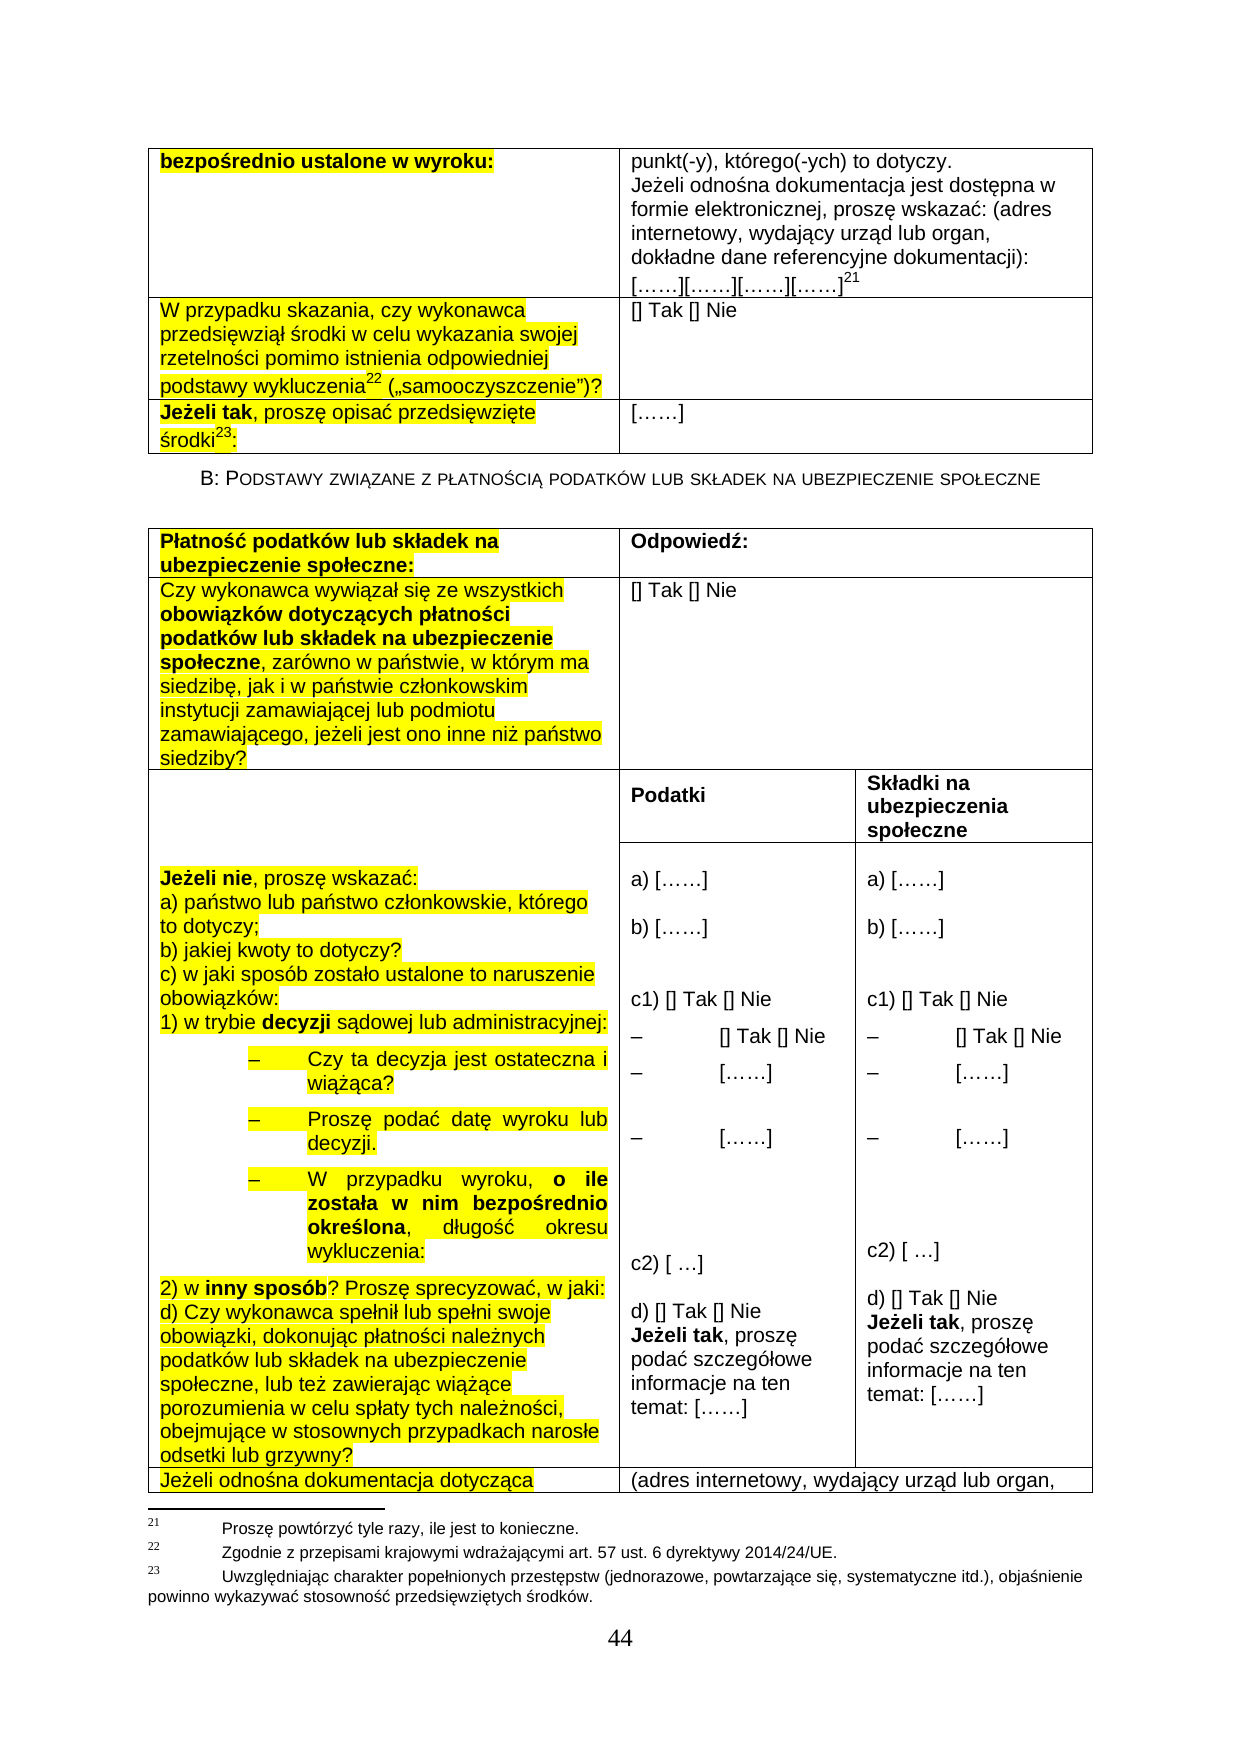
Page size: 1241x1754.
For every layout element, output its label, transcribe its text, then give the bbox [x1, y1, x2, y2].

table_cell Składki na ubezpieczenia społeczne [856, 770, 1092, 842]
table_header Płatność podatków lub składek na ubezpieczenie społeczne: [414, 529, 619, 577]
table_cell [] Tak [] Nie [620, 298, 1092, 399]
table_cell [620, 1468, 1092, 1492]
table_cell [] Tak [] Nie [620, 578, 1092, 769]
table_cell W przypadku skazania, czy wykonawca przedsięwziął środki w celu wykazania swojej rzetelności pomimo istnienia odpowiedniej podstawy wykluczenia („samooczyszczenie”)? [382, 298, 619, 399]
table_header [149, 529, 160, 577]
title B: Podstawy związane z płatnością podatków lub składek na ubezpieczenie społeczne [148, 466, 1092, 490]
table_cell a) data: [ ], punkt(-y): [ ], powód(-ody): [ ] b) [……] c) długość okresu wykluczenia [……] oraz punkt(-y), którego(-ych) to dotyczy. Jeżeli odnośna dokumentacja jest dostępna w formie elektronicznej, proszę wskazać: (adres internetowy, wydający urząd lub organ, dokładne dane referencyjne dokumentacji): [……][……][……][……] [620, 149, 1092, 297]
table_cell Czy wykonawca wywiązał się ze wszystkich obowiązków dotyczących płatności podatków lub składek na ubezpieczenie społeczne, zarówno w państwie, w którym ma siedzibę, jak i w państwie członkowskim instytucji zamawiającej lub podmiotu zamawiającego, jeżeli jest ono inne niż państwo siedziby? [149, 578, 619, 769]
table_cell Jeżeli tak, proszę opisać przedsięwzięte środki: [231, 400, 619, 453]
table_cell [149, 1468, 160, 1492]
table_cell Jeżeli tak, proszę podać: a) datę wyroku, określić, których spośród punktów 1–6 on dotyczy, oraz podać powód(-ody) skazania; b) wskazać, kto został skazany [ ]; c) w zakresie, w jakim zostało to bezpośrednio ustalone w wyroku: [149, 149, 619, 297]
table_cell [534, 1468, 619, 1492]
table_cell a) [……] b) [……] c1) [] Tak [] Nie [] Tak [] Nie [……] [……] c2) [ …] d) [] Tak [] Nie Jeżeli tak, proszę podać szczegółowe informacje na ten temat: [……] [856, 843, 1092, 1467]
table_cell Podatki [620, 770, 855, 842]
table_cell Jeżeli nie, proszę wskazać: a) państwo lub państwo członkowskie, którego to dotyczy; b) jakiej kwoty to dotyczy? c) w jaki sposób zostało ustalone to naruszenie obowiązków: 1) w trybie decyzji sądowej lub administracyjnej: Czy ta decyzja jest ostateczna i wiążąca? Proszę podać datę wyroku lub decyzji. W przypadku wyroku, o ile została w nim bezpośrednio określona, długość okresu wykluczenia: 2) w inny sposób? Proszę sprecyzować, w jaki: d) Czy wykonawca spełnił lub spełni swoje obowiązki, dokonując płatności należnych podatków lub składek na ubezpieczenie społeczne, lub też zawierając wiążące porozumienia w celu spłaty tych należności, obejmujące w stosownych przypadkach narosłe odsetki lub grzywny? [149, 770, 619, 1467]
table_header Odpowiedź: [620, 529, 1092, 577]
table_cell [……] [620, 400, 1092, 453]
table_cell W przypadku skazania, czy wykonawca przedsięwziął środki w celu wykazania swojej rzetelności pomimo istnienia odpowiedniej podstawy wykluczenia („samooczyszczenie”)? [149, 298, 366, 399]
table_cell a) [……] b) [……] c1) [] Tak [] Nie [] Tak [] Nie [……] [……] c2) [ …] d) [] Tak [] Nie Jeżeli tak, proszę podać szczegółowe informacje na ten temat: [……] [620, 843, 855, 1467]
table_cell Jeżeli tak, proszę opisać przedsięwzięte środki: [149, 400, 215, 453]
